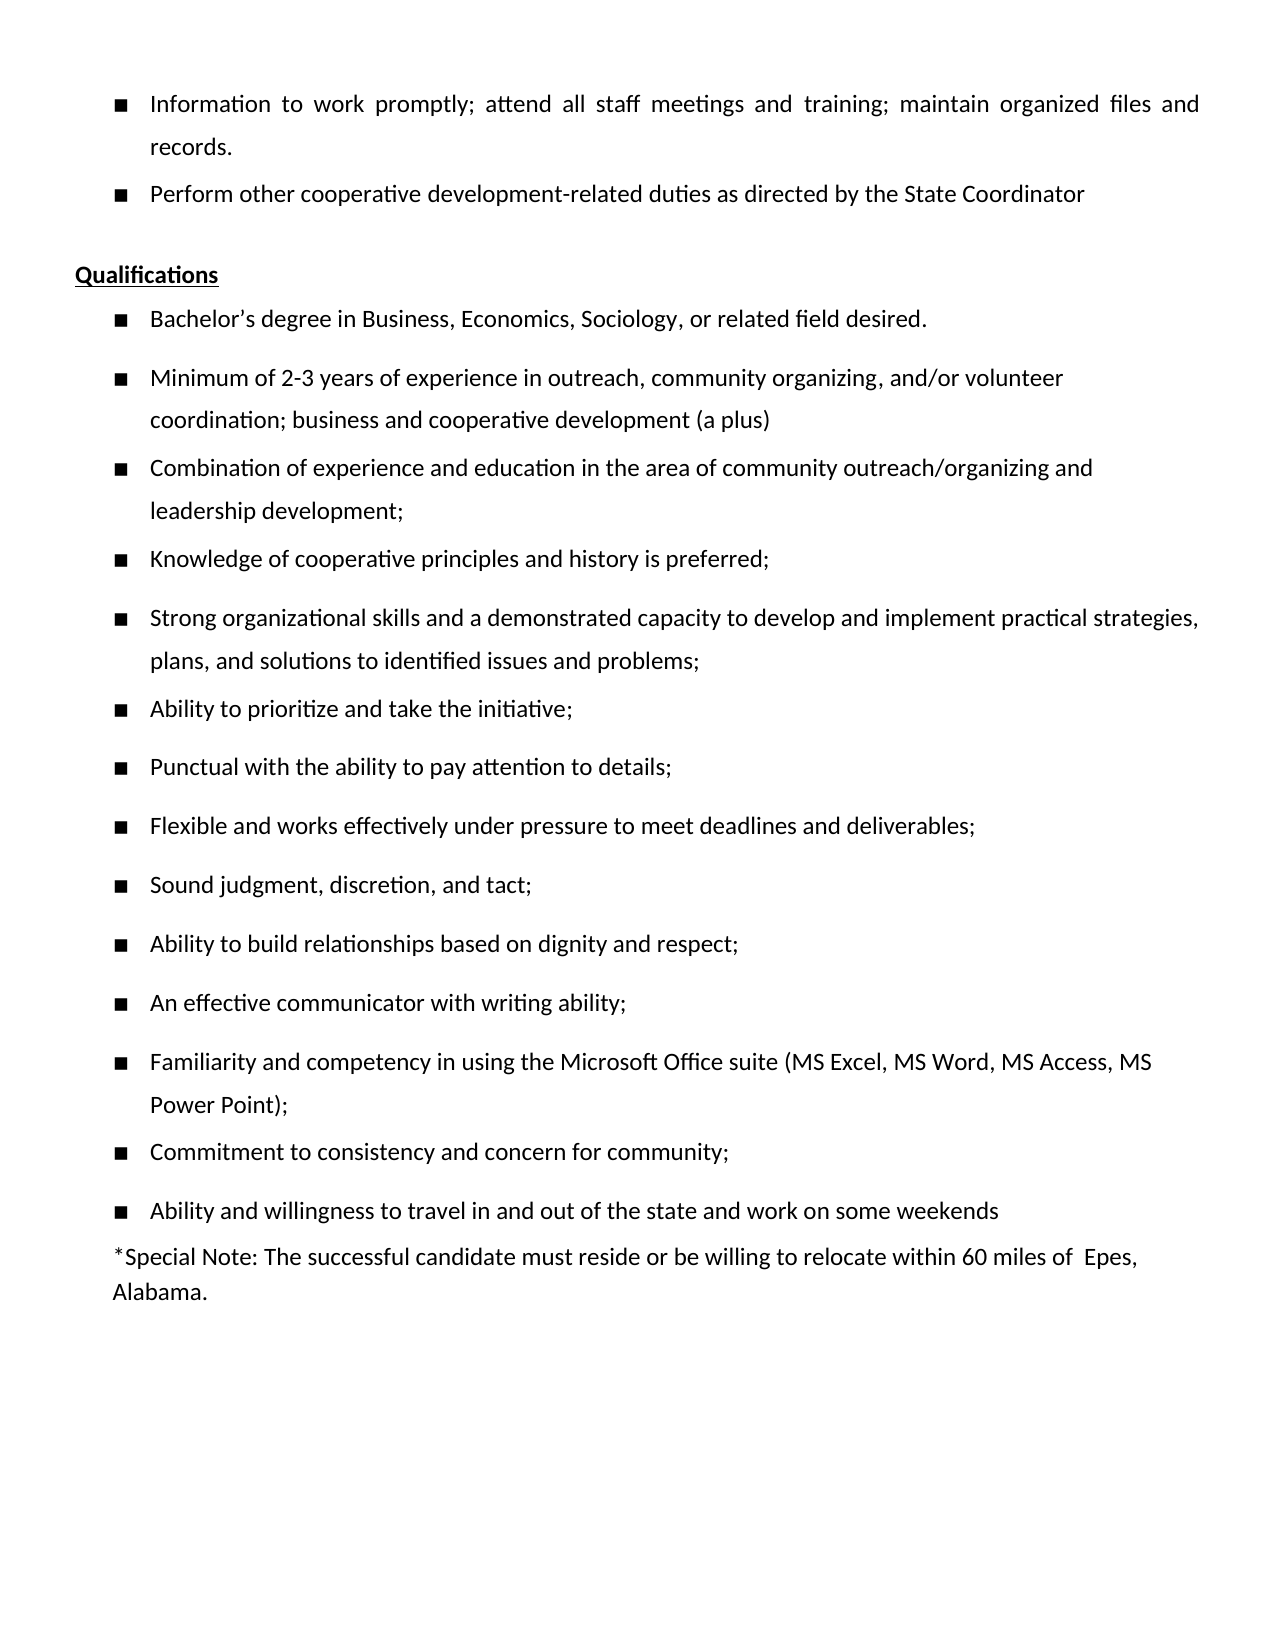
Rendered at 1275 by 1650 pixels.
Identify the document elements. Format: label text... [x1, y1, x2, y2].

list Ability to prioritize and take the initiative; [112, 680, 1200, 731]
list Flexible and works effectively under pressure to meet deadlines and deliverables; [112, 798, 1200, 849]
list Bachelor’s degree in Business, Economics, Sociology, or related field desired. [112, 290, 1200, 341]
text Qualifications [75, 259, 1200, 290]
text *Special Note: The successful candidate must reside or be willing to relocate within 60 miles of Epes, Alabama. [112, 1242, 1200, 1307]
list Punctual with the ability to pay attention to details; [112, 739, 1200, 790]
list Minimum of 2-3 years of experience in outreach, community organizing, and/or volunteer coordination; business and cooperative development (a plus) [112, 349, 1200, 435]
list Ability and willingness to travel in and out of the state and work on some weekends [112, 1183, 1200, 1234]
list Knowledge of cooperative principles and history is preferred; [112, 530, 1200, 582]
list Perform other cooperative development-related duties as directed by the State Coordinator [112, 166, 1200, 217]
list An effective communicator with writing ability; [112, 974, 1200, 1026]
list Commitment to consistency and concern for community; [112, 1124, 1200, 1175]
list Strong organizational skills and a demonstrated capacity to develop and implement practical strategies, plans, and solutions to identified issues and problems; [112, 589, 1200, 676]
list Combination of experience and education in the area of community outreach/organizing and leadership development; [112, 440, 1200, 526]
list Familiarity and competency in using the Microsoft Office suite (MS Excel, MS Word, MS Access, MS Power Point); [112, 1033, 1200, 1119]
list Ability to build relationships based on dignity and respect; [112, 915, 1200, 967]
list Sound judgment, discretion, and tact; [112, 857, 1200, 908]
list Information to work promptly; attend all staff meetings and training; maintain organized files and records. [112, 75, 1200, 161]
